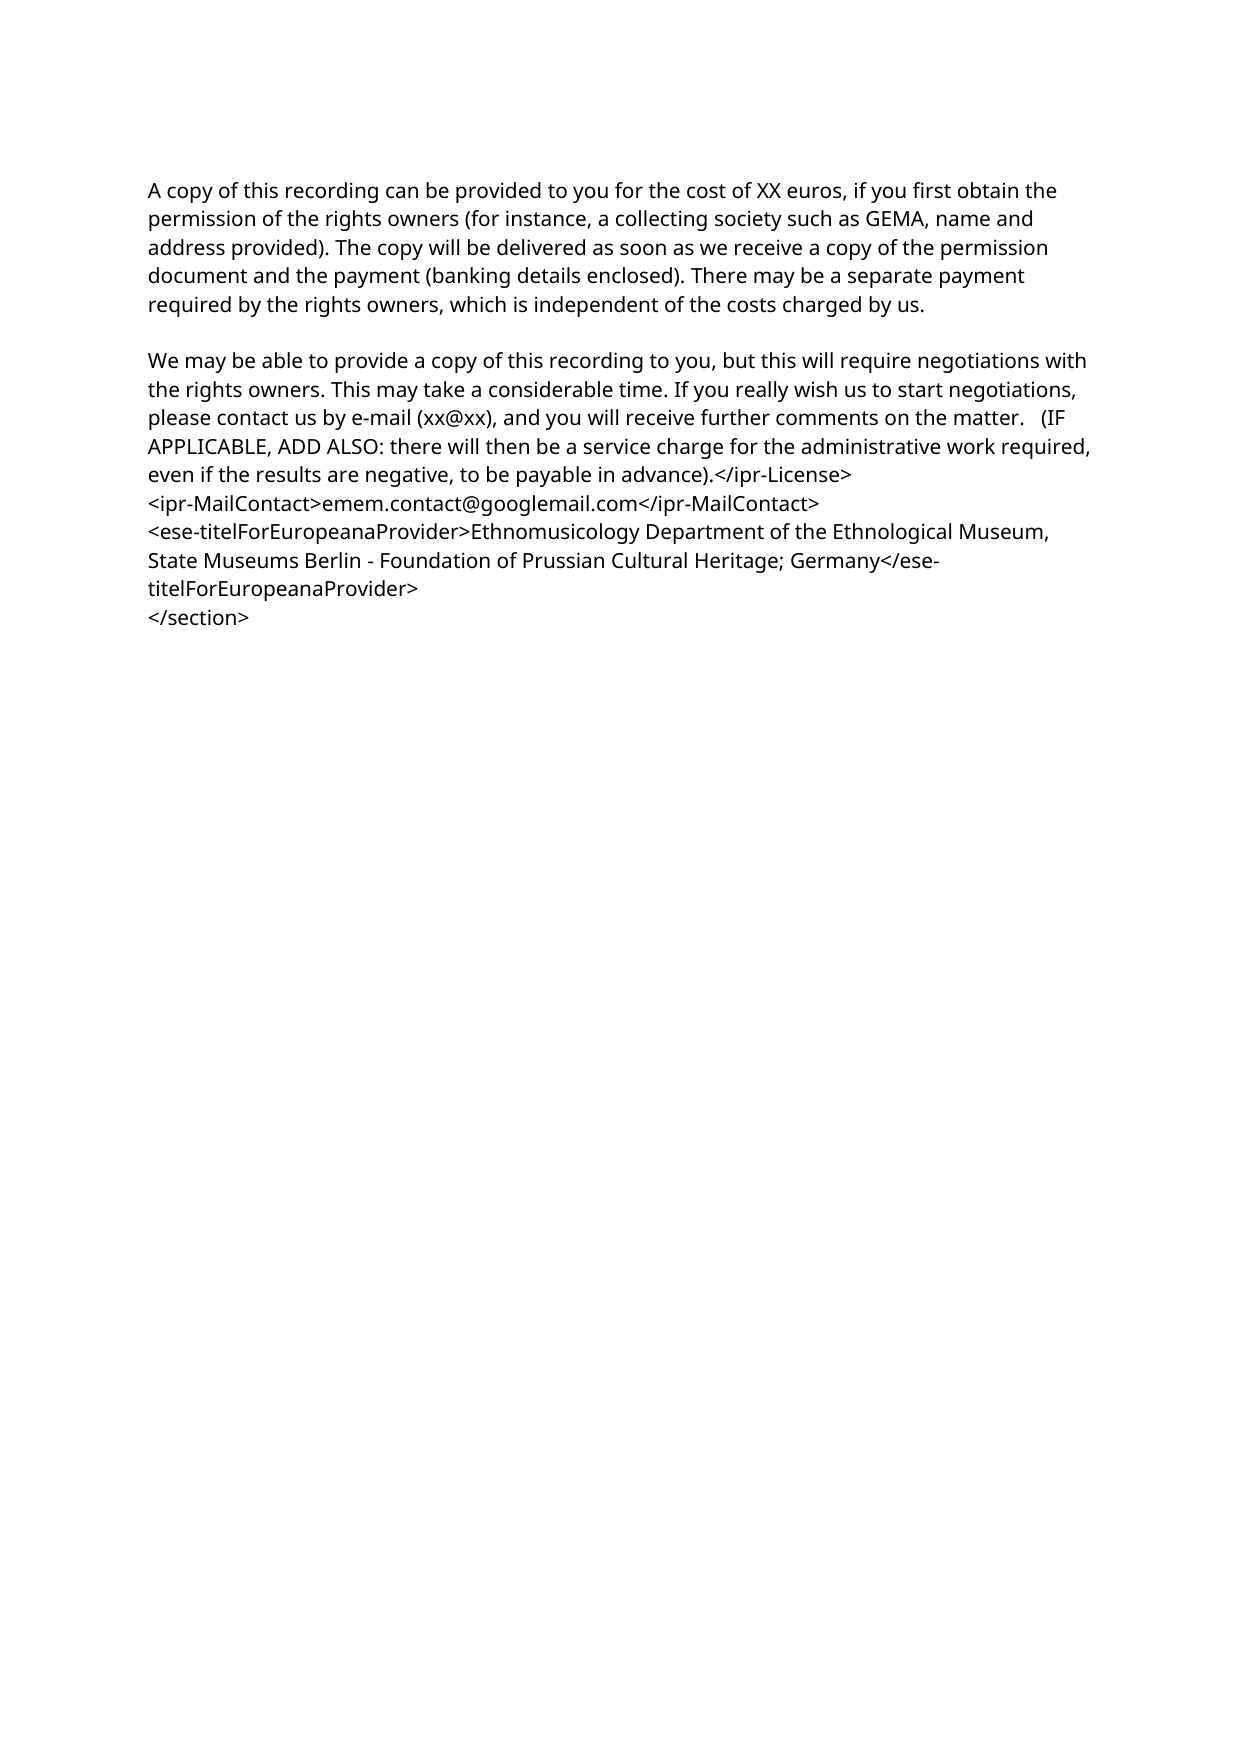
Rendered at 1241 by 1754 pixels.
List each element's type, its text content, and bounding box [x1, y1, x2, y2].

text We may be able to provide a copy of this recording to you, but this will require negotiations with the rights owners. This may take a considerable time. If you really wish us to start negotiations, please contact us by e-mail (xx@xx), and you will receive further comments on the matter. (IF APPLICABLE, ADD ALSO: there will then be a service charge for the administrative work required, even if the results are negative, to be payable in advance).</ipr-License> [148, 347, 1093, 489]
text A copy of this recording can be provided to you for the cost of XX euros, if you first obtain the permission of the rights owners (for instance, a collecting society such as GEMA, name and address provided). The copy will be delivered as soon as we receive a copy of the permission document and the payment (banking details enclosed). There may be a separate payment required by the rights owners, which is independent of the costs charged by us. [148, 176, 1093, 318]
text </section> [148, 603, 1093, 631]
text <ese-titelForEuropeanaProvider>Ethnomusicology Department of the Ethnological Museum, State Museums Berlin - Foundation of Prussian Cultural Heritage; Germany</ese-titelForEuropeanaProvider> [148, 517, 1093, 603]
text <ipr-MailContact>emem.contact@googlemail.com</ipr-MailContact> [148, 489, 1093, 517]
